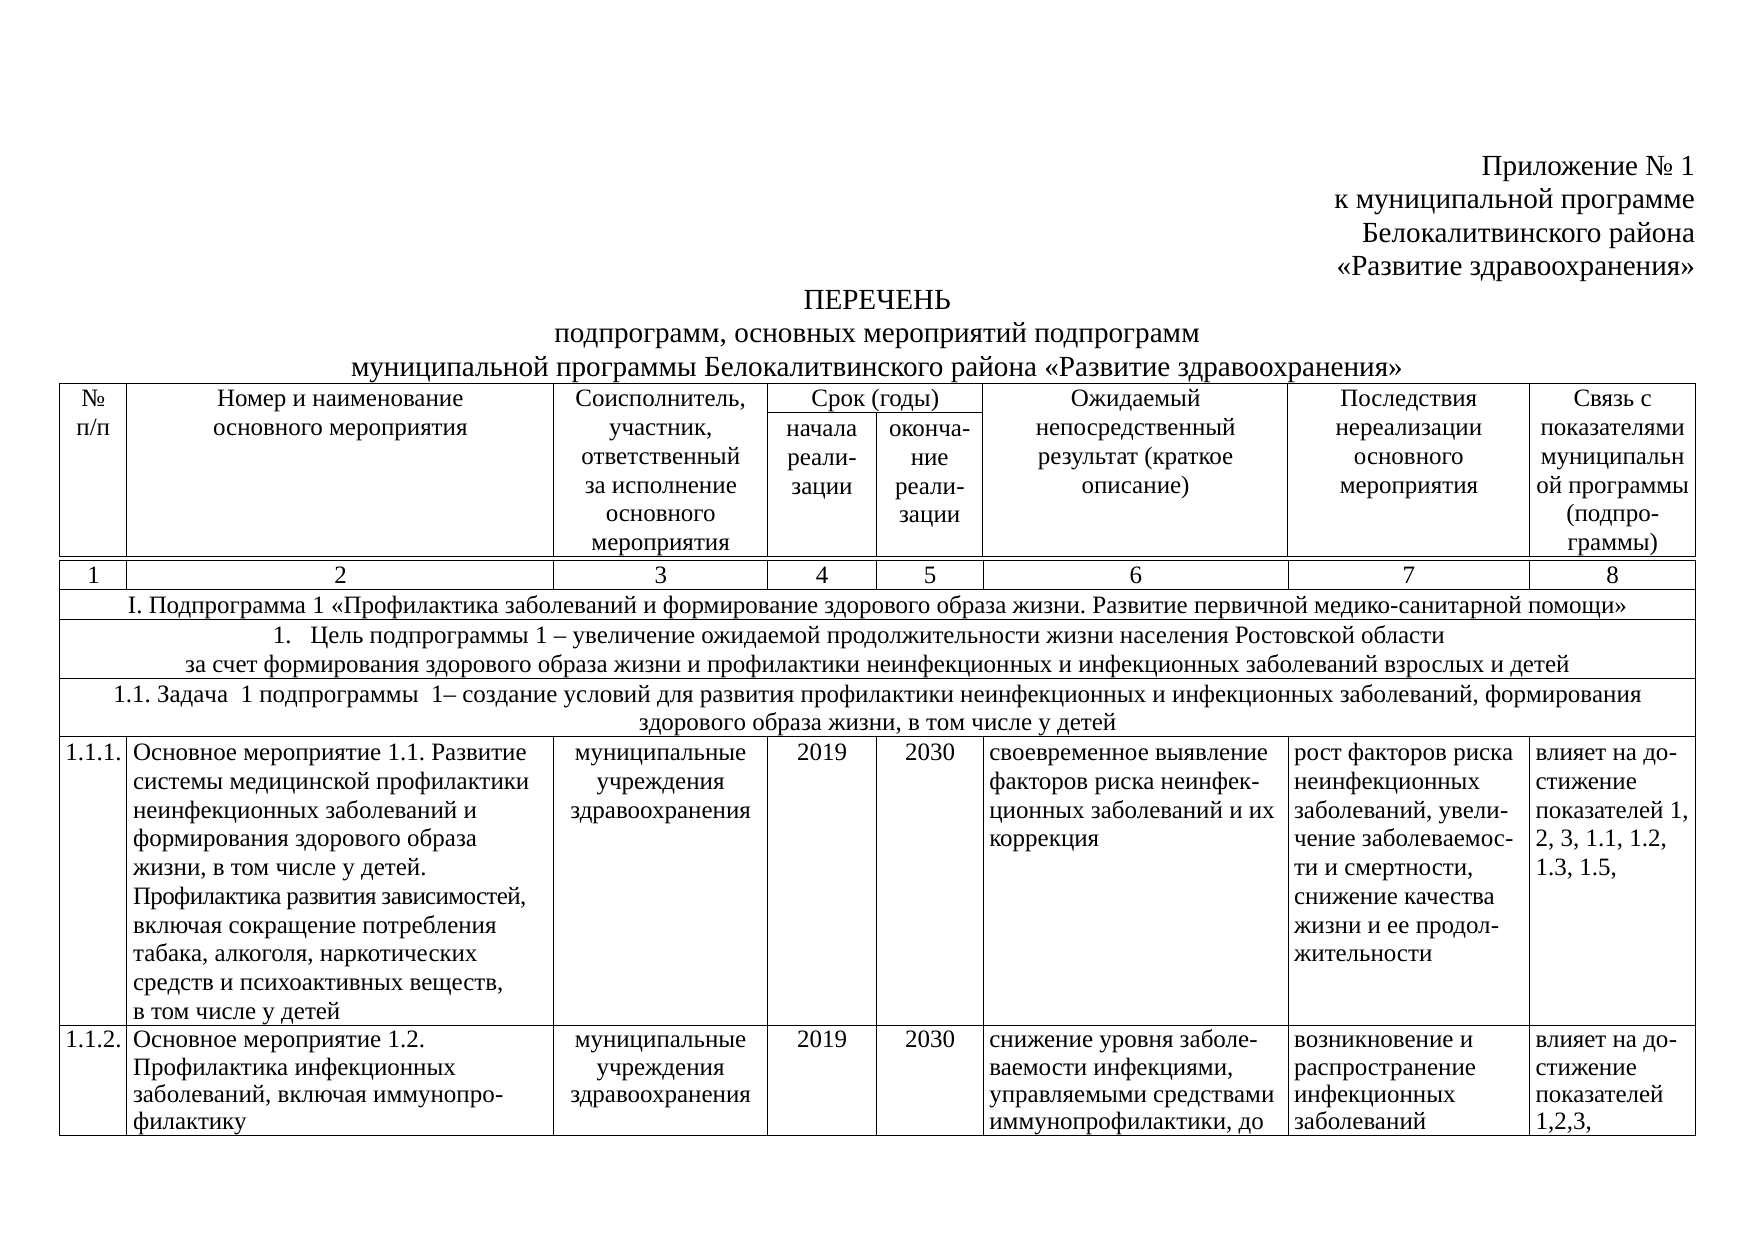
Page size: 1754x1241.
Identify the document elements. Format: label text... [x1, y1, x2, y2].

table_cell 2019 [768, 737, 876, 1025]
text Белокалитвинского района [59, 215, 1695, 248]
table_header 1 [60, 561, 126, 589]
table_header 3 [554, 561, 767, 589]
text ПЕРЕЧЕНЬ подпрограмм, основных мероприятий подпрограмм муниципальной программы Белокалитвинского района «Развитие здравоохранения» [59, 282, 1695, 382]
table_cell 2030 [877, 737, 983, 1025]
table_header 2 [127, 561, 553, 589]
text «Развитие здравоохранения» [59, 248, 1695, 282]
table_cell влияет на достижение показателей 1, 2, 3, 1.1, 1.2, 1.3, 1.5, [1530, 737, 1695, 1025]
table_header 4 [768, 561, 876, 589]
table_header Номер и наименование основного мероприятия [127, 384, 553, 556]
table_cell муниципальные учреждения здравоохранения [554, 737, 767, 1025]
table_cell Основное мероприятие 1.1. Развитие системы медицинской профилактики неинфекционных заболеваний и формирования здорового образа жизни, в том числе у детей. Профилактика развития зависимостей, включая сокращение потребления табака, алкоголя, наркотических средств и психоактивных веществ, в том числе у детей [127, 737, 553, 1025]
table_header Срок (годы) [768, 384, 982, 412]
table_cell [984, 1026, 1288, 1135]
table_cell 2019 [768, 1026, 876, 1135]
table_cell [127, 1026, 553, 1135]
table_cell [554, 1026, 767, 1135]
text Приложение № 1 [59, 148, 1695, 181]
table_cell окончание реализации [877, 413, 982, 556]
table_header 7 [1289, 561, 1529, 589]
table_header 6 [984, 561, 1288, 589]
table_cell 1.1. Задача 1 подпрограммы 1– создание условий для развития профилактики неинфекционных и инфекционных заболеваний, формирования здорового образа жизни, в том числе у детей [60, 679, 1695, 736]
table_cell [1289, 1026, 1529, 1135]
table_cell Цель подпрограммы 1 – увеличение ожидаемой продолжительности жизни населения Ростовской области за счет формирования здорового образа жизни и профилактики неинфекционных и инфекционных заболеваний взрослых и детей [60, 620, 1695, 678]
table_cell рост факторов риска неинфекционных заболеваний, увеличение заболеваемости и смертности, снижение качества жизни и ее продолжительности [1289, 737, 1529, 1025]
text к муниципальной программе [59, 181, 1695, 215]
table_cell влияет на достижение показателей 1,2,3, [1530, 1026, 1695, 1135]
table_cell 1.1.2. [60, 1026, 126, 1135]
table_header 5 [877, 561, 983, 589]
table_cell начала реализации [768, 413, 876, 556]
table_header Ожидаемый непосредственный результат (краткое описание) [983, 384, 1287, 556]
table_cell своевременное выявление факторов риска неинфекционных заболеваний и их коррекция [984, 737, 1288, 1025]
table_header Последствия нереализации основного мероприятия [1288, 384, 1529, 556]
table_cell 2030 [877, 1026, 983, 1135]
table_header № п/п [60, 384, 126, 556]
table_header 8 [1530, 561, 1695, 589]
table_cell 1.1.1. [60, 737, 126, 1025]
table_header Связь с показателями муниципальной программы (подпрограммы) [1530, 384, 1695, 556]
table_cell I. Подпрограмма 1 «Профилактика заболеваний и формирование здорового образа жизни. Развитие первичной медико-санитарной помощи» [60, 590, 1695, 619]
table_header Соисполнитель, участник, ответственный за исполнение основного мероприятия [554, 384, 767, 556]
